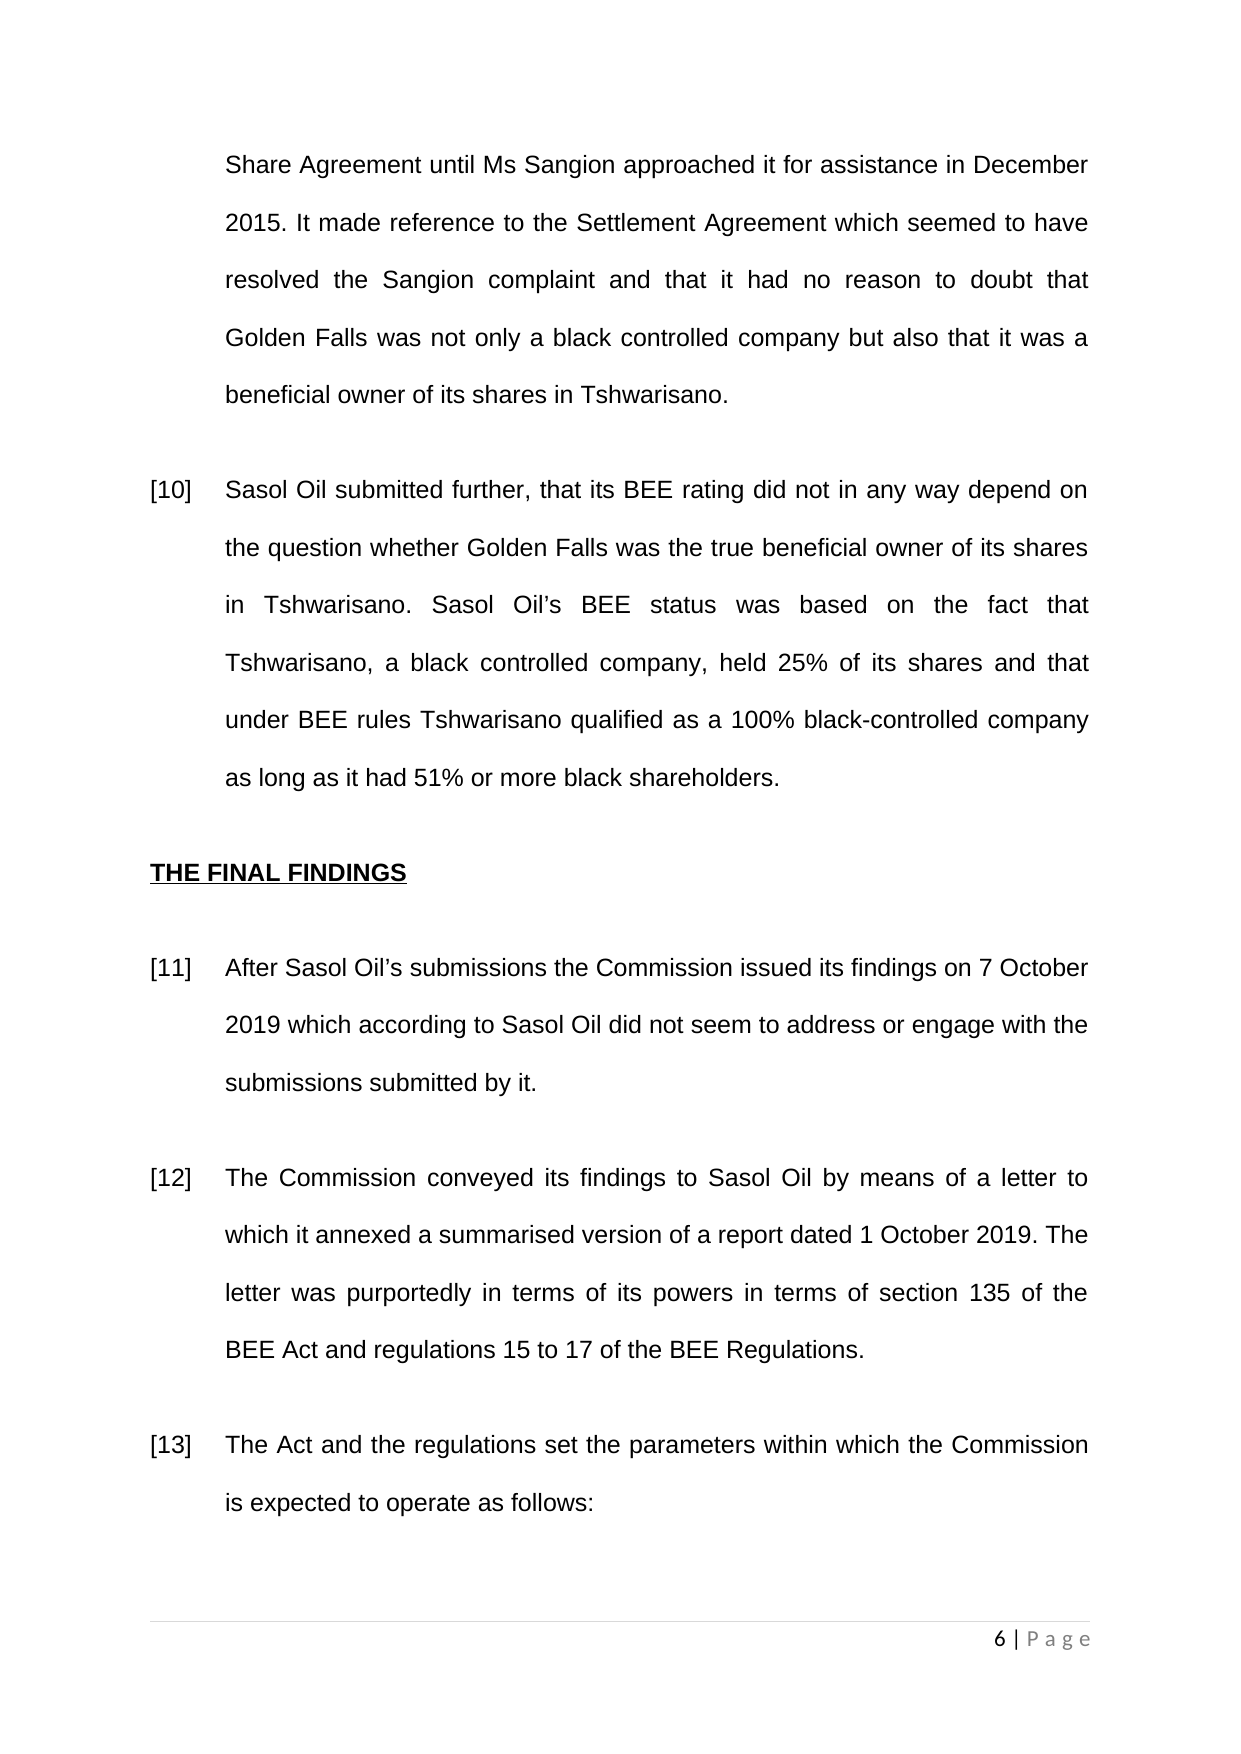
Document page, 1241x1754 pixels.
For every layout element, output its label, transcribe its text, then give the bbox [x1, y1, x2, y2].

list [10] Sasol Oil submitted further, that its BEE rating did not in any way depend on the question whether Golden Falls was the true beneficial owner of its shares in Tshwarisano. Sasol Oil’s BEE status was based on the fact that Tshwarisano, a black controlled company, held 25% of its shares and that under BEE rules Tshwarisano qualified as a 100% black-controlled company as long as it had 51% or more black shareholders. [150, 475, 1090, 791]
list [12] The Commission conveyed its findings to Sasol Oil by means of a letter to which it annexed a summarised version of a report dated 1 October 2019. The letter was purportedly in terms of its powers in terms of section 135 of the BEE Act and regulations 15 to 17 of the BEE Regulations. [150, 1162, 1090, 1364]
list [150, 150, 1090, 409]
list THE FINAL FINDINGS [150, 857, 1090, 886]
list [11] After Sasol Oil’s submissions the Commission issued its findings on 7 October 2019 which according to Sasol Oil did not seem to address or engage with the submissions submitted by it. [150, 952, 1090, 1096]
list [13] The Act and the regulations set the parameters within which the Commission is expected to operate as follows: [150, 1430, 1090, 1516]
